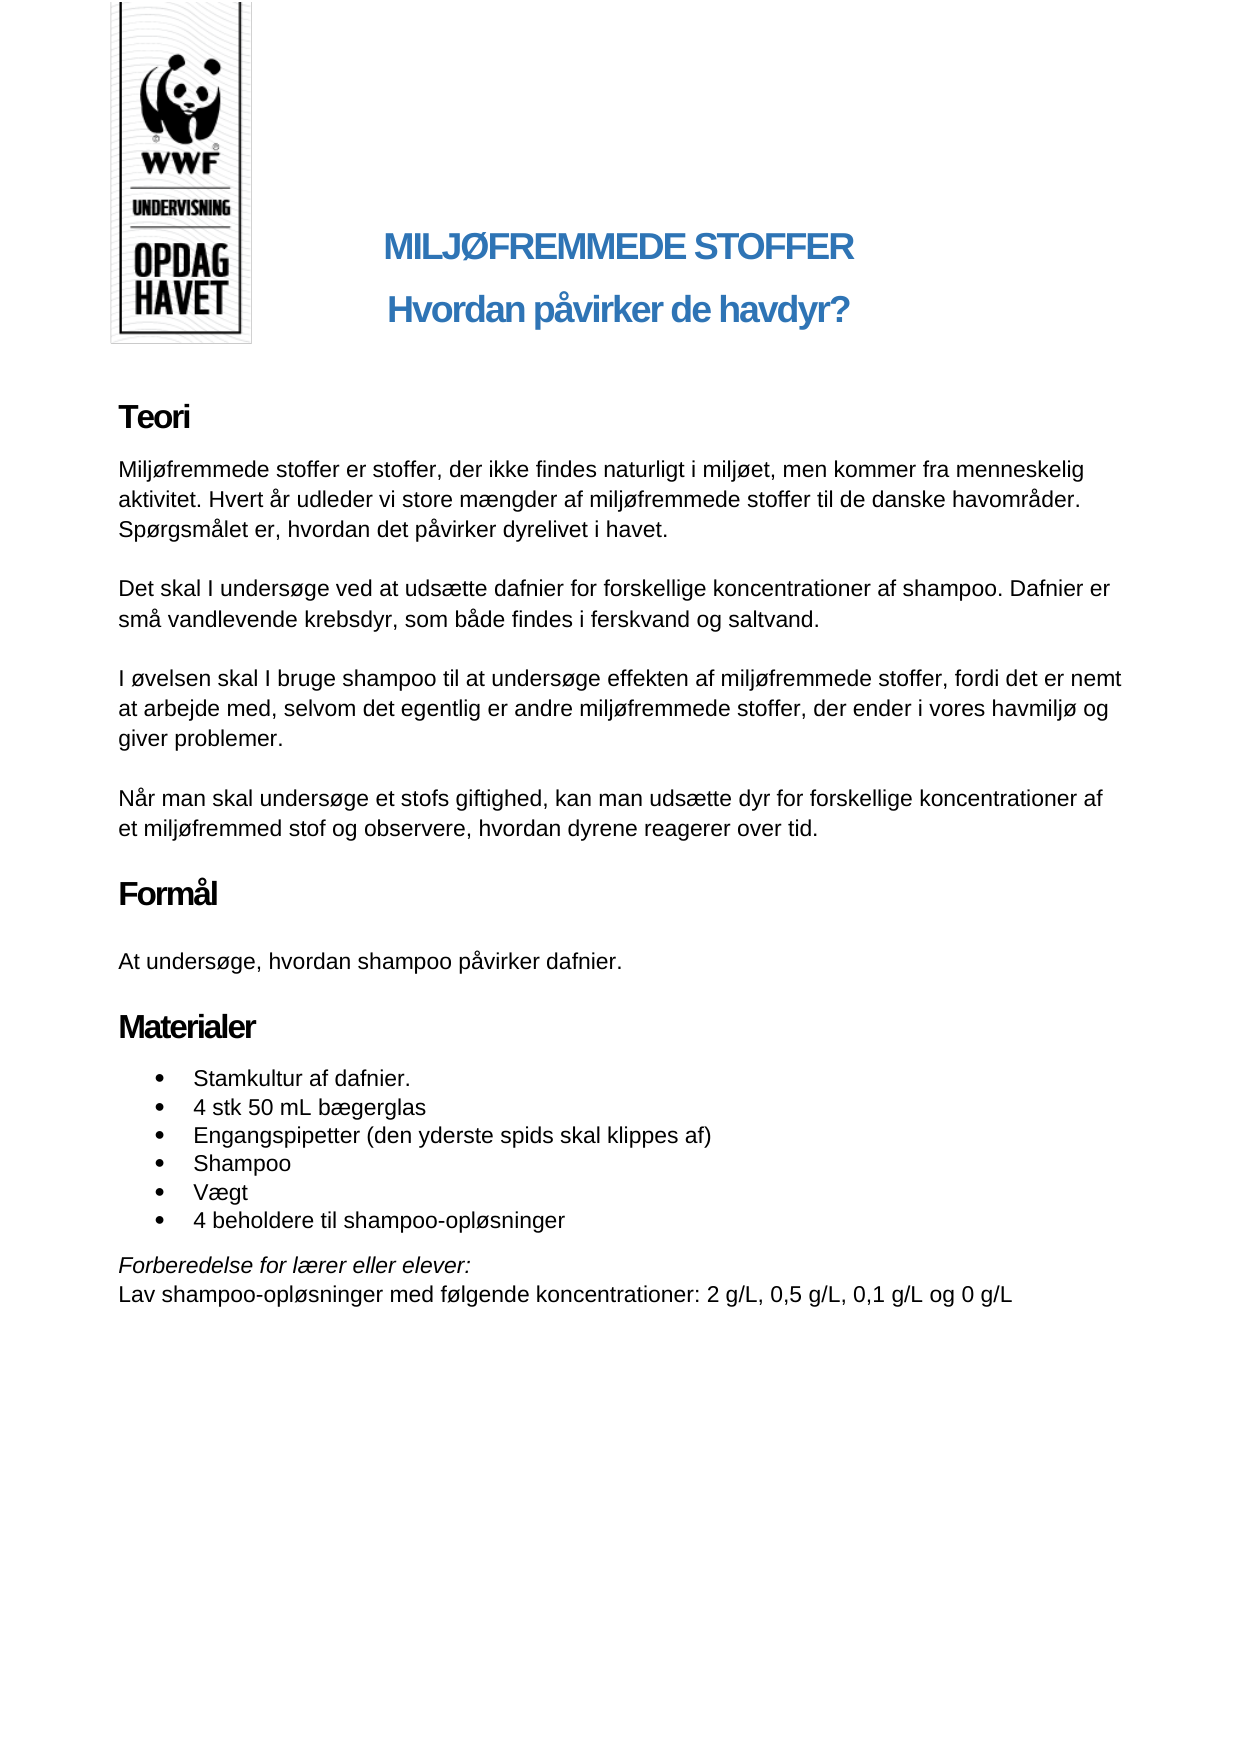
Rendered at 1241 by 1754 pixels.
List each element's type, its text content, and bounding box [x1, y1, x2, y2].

text At undersøge, hvordan shampoo påvirker dafnier. [118, 948, 1122, 974]
list Shampoo [156, 1150, 1122, 1177]
list Vægt [156, 1179, 1122, 1205]
list 4 stk 50 mL bægerglas [156, 1093, 1122, 1120]
text Forberedelse for lærer eller elever: Lav shampoo-opløsninger med følgende koncentrationer: 2 g/L, 0,5 g/L, 0,1 g/L og 0 g/L [118, 1252, 1122, 1307]
text Materialer [118, 1007, 1122, 1045]
list 4 beholdere til shampoo-opløsninger [156, 1207, 1122, 1234]
text Hvordan påvirker de havdyr? [118, 287, 1122, 330]
text MILJØFREMMEDE STOFFER [118, 224, 1122, 267]
text Teori [118, 397, 1122, 436]
text Miljøfremmede stoffer er stoffer, der ikke findes naturligt i miljøet, men kommer fra menneskelig aktivitet. Hvert år udleder vi store mængder af miljøfremmede stoffer til de danske havområder. Spørgsmålet er, hvordan det påvirker dyrelivet i havet. [118, 456, 1122, 542]
text I øvelsen skal I bruge shampoo til at undersøge effekten af miljøfremmede stoffer, fordi det er nemt at arbejde med, selvom det egentlig er andre miljøfremmede stoffer, der ender i vores havmiljø og giver problemer. [118, 691, 1122, 752]
list Stamkultur af dafnier. [156, 1065, 1122, 1091]
text Formål [118, 874, 1122, 913]
text Det skal I undersøge ved at udsætte dafnier for forskellige koncentrationer af shampoo. Dafnier er små vandlevende krebsdyr, som både findes i ferskvand og saltvand. [118, 575, 1122, 632]
list Engangspipetter (den yderste spids skal klippes af) [156, 1122, 1122, 1148]
text Når man skal undersøge et stofs giftighed, kan man udsætte dyr for forskellige koncentrationer af et miljøfremmed stof og observere, hvordan dyrene reagerer over tid. [118, 785, 1122, 841]
picture [105, 2, 258, 353]
